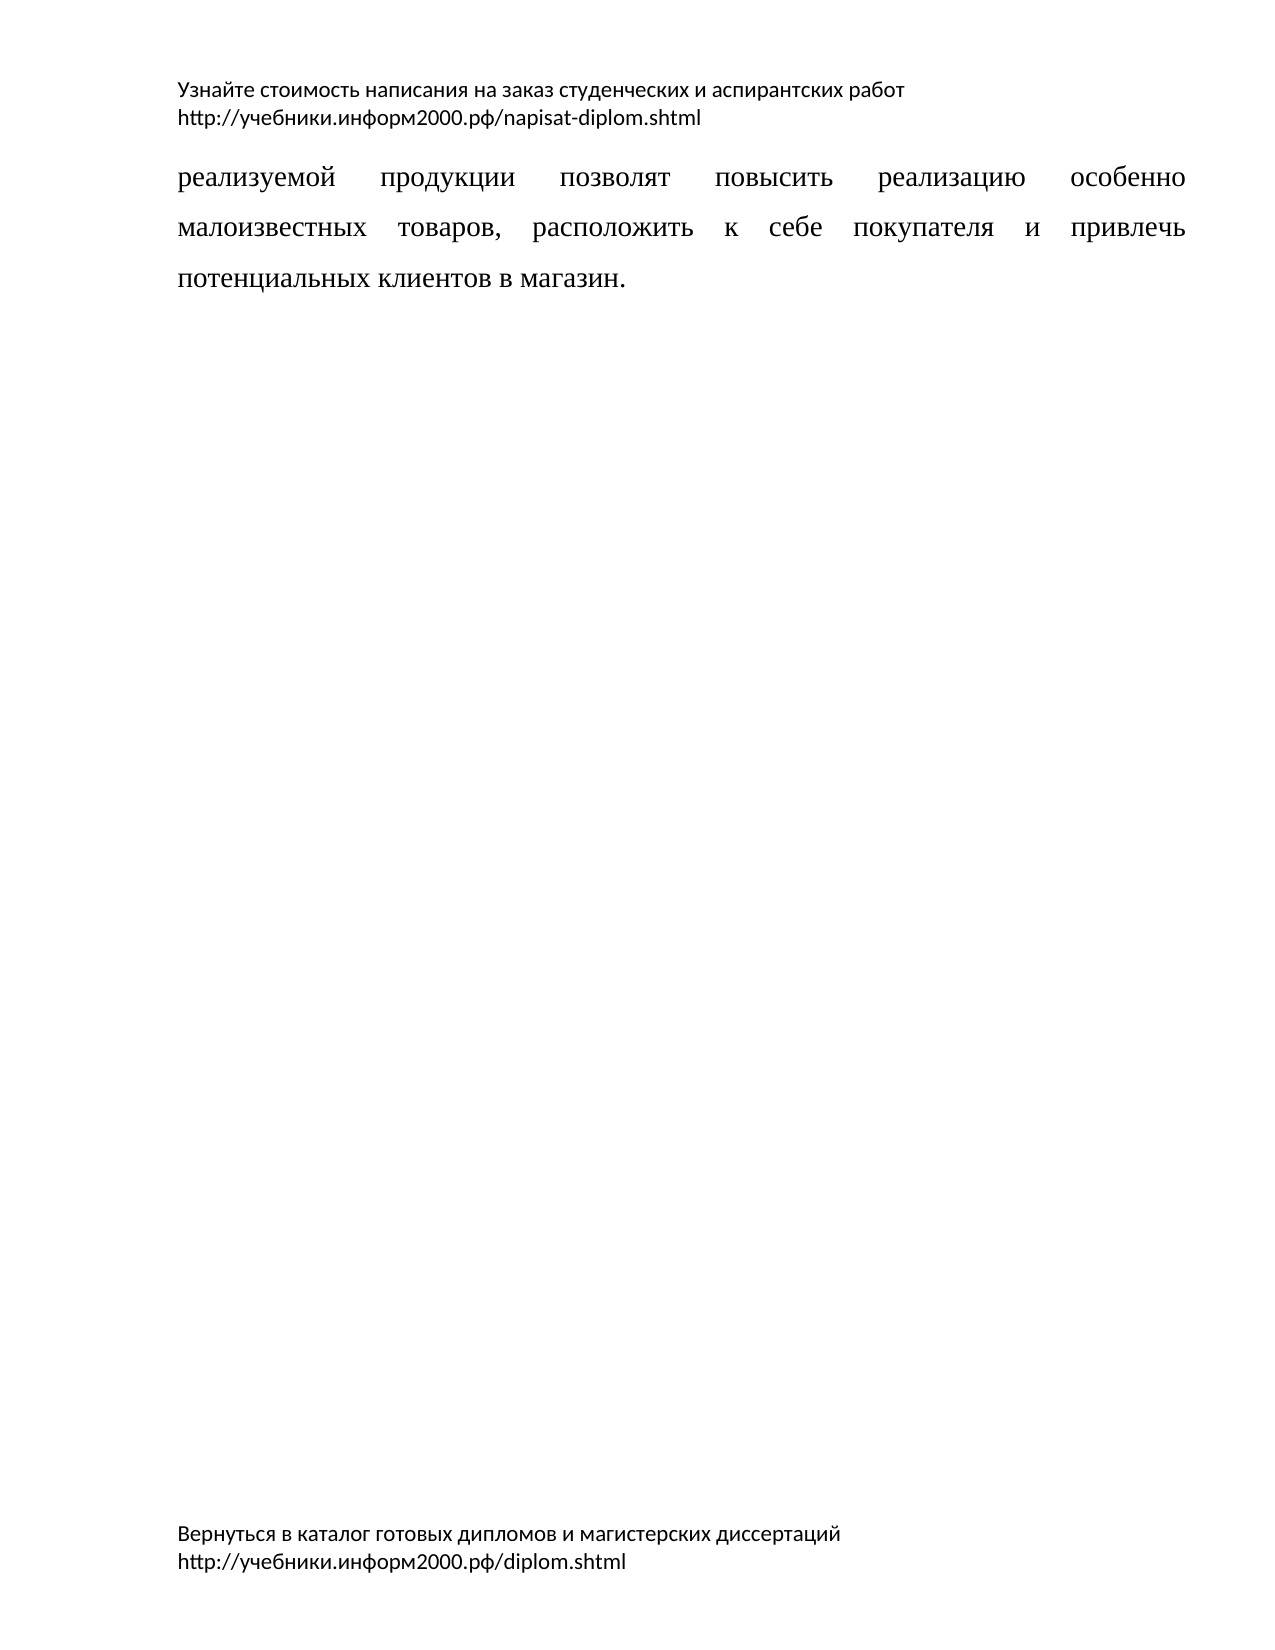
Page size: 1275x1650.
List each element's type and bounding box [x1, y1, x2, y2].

text [177, 159, 1186, 293]
